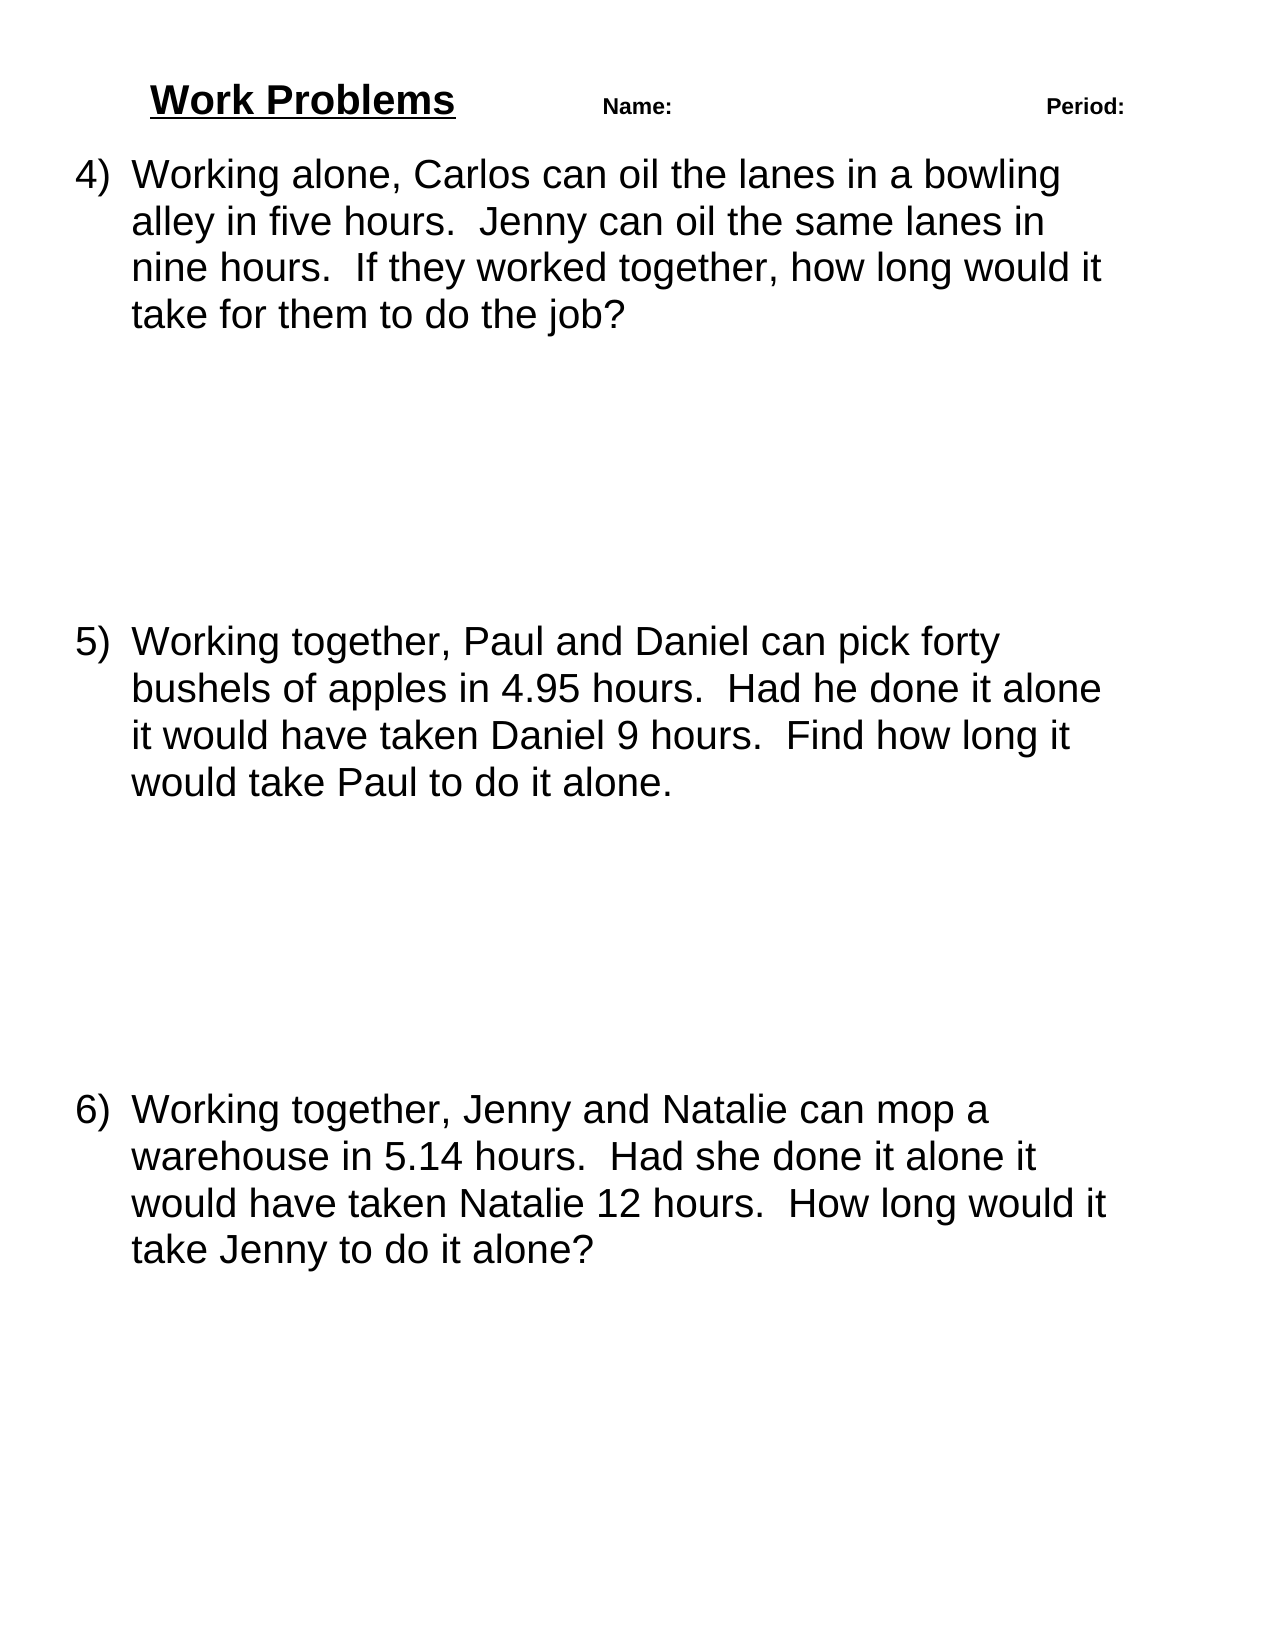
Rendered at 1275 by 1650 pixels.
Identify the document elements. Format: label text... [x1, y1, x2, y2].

list Working together, Paul and Daniel can pick forty bushels of apples in 4.95 hours. Had he done it alone it would have taken Daniel 9 hours. Find how long it would take Paul to do it alone. [75, 618, 1125, 805]
list Working together, Jenny and Natalie can mop a warehouse in 5.14 hours. Had she done it alone it would have taken Natalie 12 hours. How long would it take Jenny to do it alone? [75, 1085, 1125, 1272]
list Working alone, Carlos can oil the lanes in a bowling alley in five hours. Jenny can oil the same lanes in nine hours. If they worked together, how long would it take for them to do the job? [75, 150, 1125, 337]
